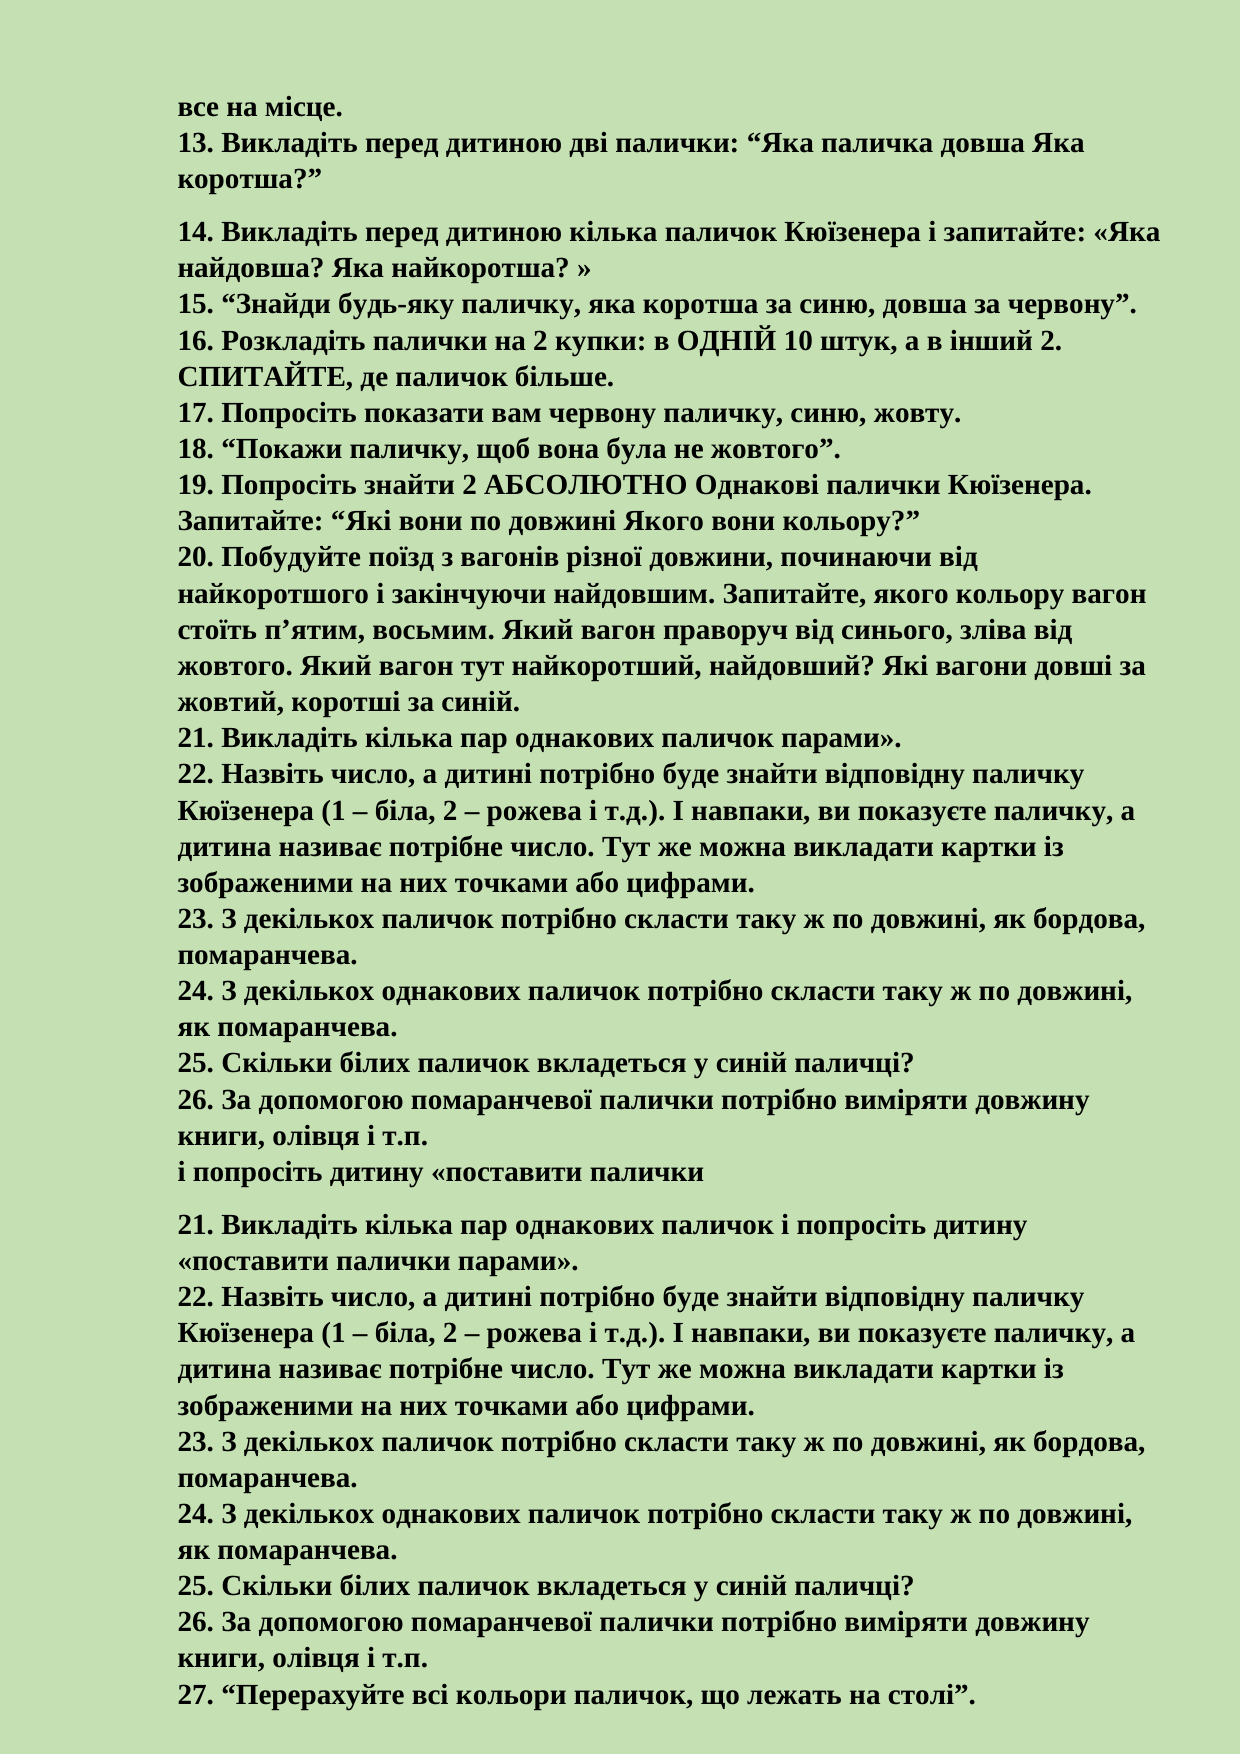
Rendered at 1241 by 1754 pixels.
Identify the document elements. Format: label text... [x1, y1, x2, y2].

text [177, 89, 1161, 195]
text 14. Викладіть перед дитиною кілька паличок Кюїзенера і запитайте: «Яка найдовша? Яка найкоротша? » 15. “Знайди будь-яку паличку, яка коротша за синю, довша за червону”. 16. Розкладіть палички на 2 купки: в ОДНІЙ 10 штук, а в інший 2. СПИТАЙТЕ, де паличок більше. 17. Попросіть показати вам червону паличку, синю, жовту. 18. “Покажи паличку, щоб вона була не жовтого”. 19. Попросіть знайти 2 АБСОЛЮТНО Однакові палички Кюїзенера. Запитайте: “Які вони по довжині Якого вони кольору?” 20. Побудуйте поїзд з вагонів різної довжини, починаючи від найкоротшого і закінчуючи найдовшим. Запитайте, якого кольору вагон стоїть п’ятим, восьмим. Який вагон праворуч від синього, зліва від жовтого. Який вагон тут найкоротший, найдовший? Які вагони довші за жовтий, коротші за синій. 21. Викладіть кілька пар однакових паличок парами». 22. Назвіть число, а дитині потрібно буде знайти відповідну паличку Кюїзенера (1 – біла, 2 – рожева і т.д.). І навпаки, ви показуєте паличку, а дитина називає потрібне число. Тут же можна викладати картки із зображеними на них точками або цифрами. 23. З декількох паличок потрібно скласти таку ж по довжині, як бордова, помаранчева. 24. З декількох однакових паличок потрібно скласти таку ж по довжині, як помаранчева. 25. Скільки білих паличок вкладеться у синій паличці? 26. За допомогою помаранчевої палички потрібно виміряти довжину книги, олівця і т.п. і попросіть дитину «поставити палички [177, 214, 1161, 1188]
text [177, 1207, 1161, 1710]
